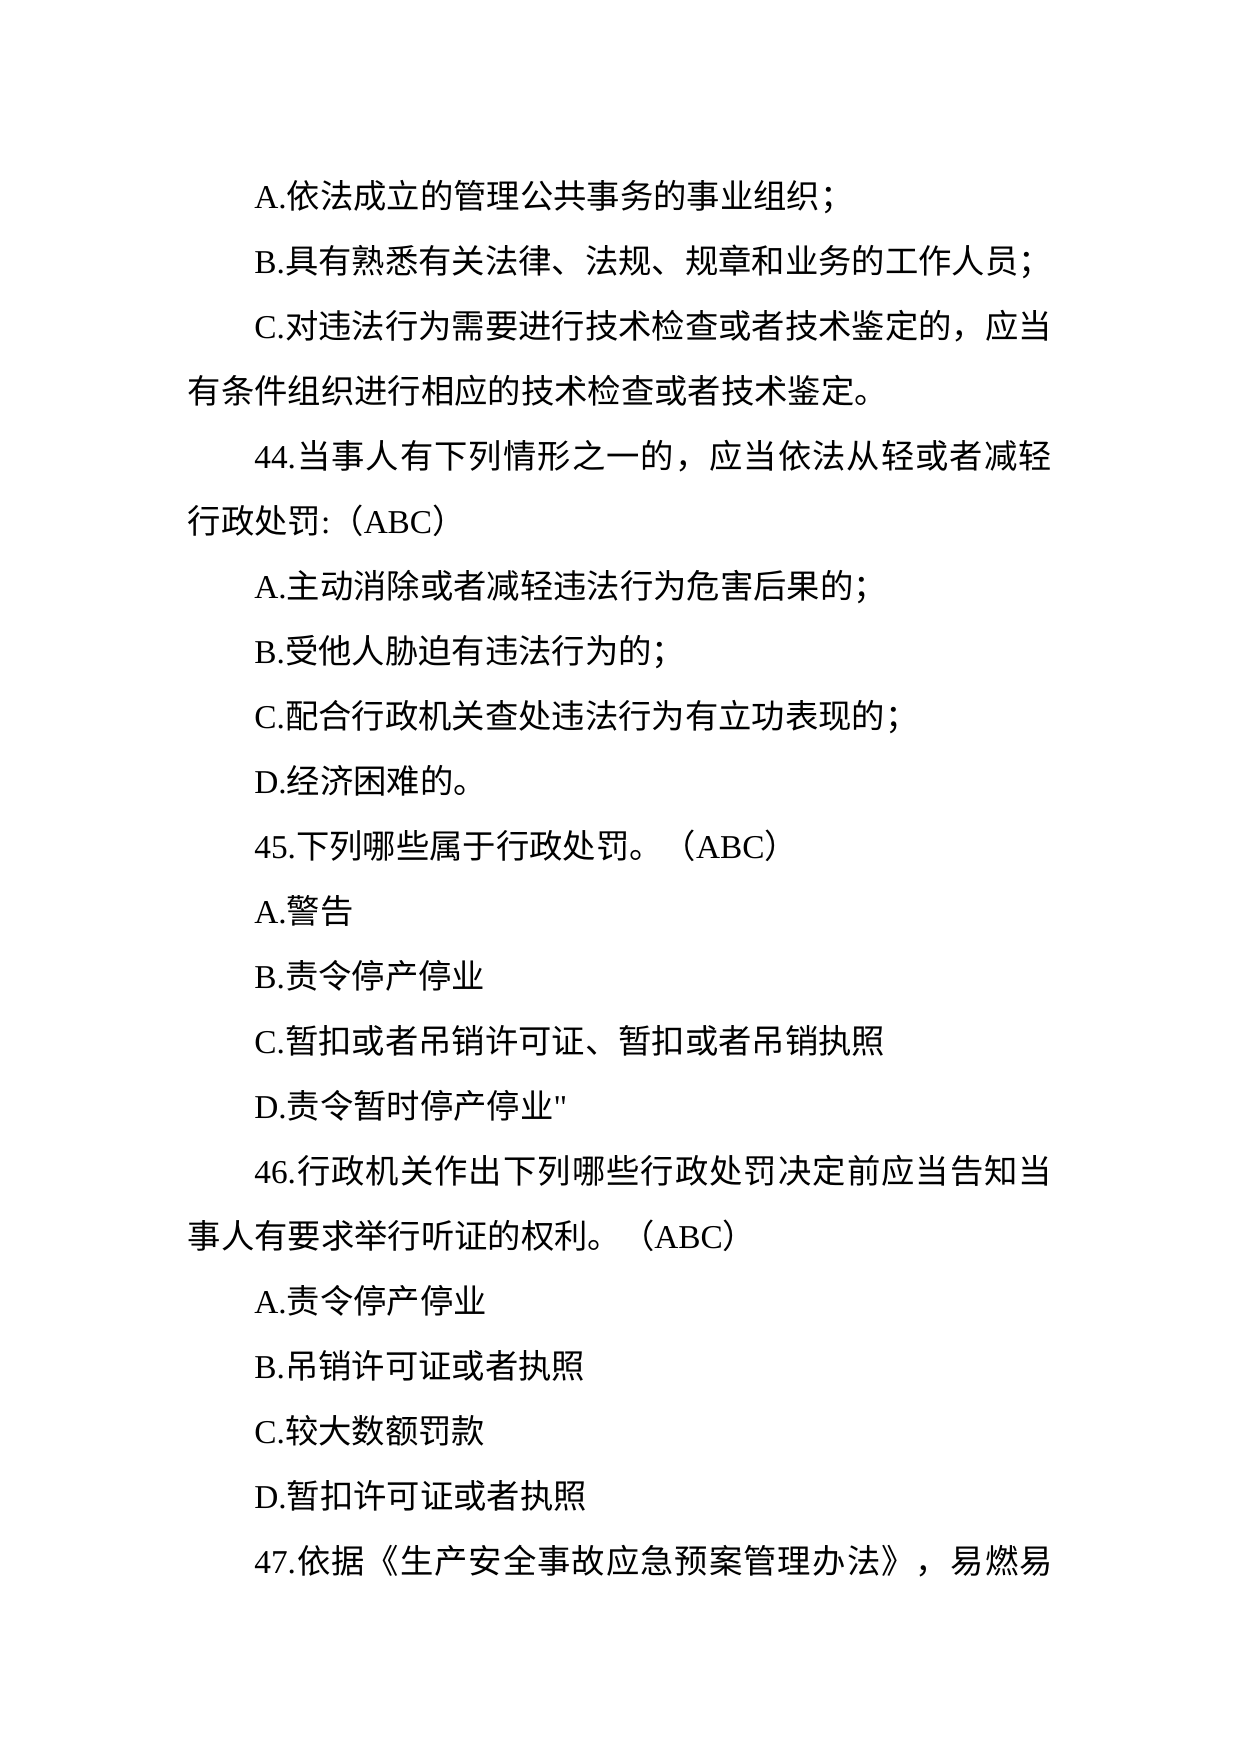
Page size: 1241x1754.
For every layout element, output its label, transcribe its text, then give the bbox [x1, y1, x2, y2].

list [187, 1527, 1053, 1592]
text A.主动消除或者减轻违法行为危害后果的； [187, 552, 1053, 617]
text B.责令停产停业 [187, 942, 1053, 1007]
text 45.下列哪些属于行政处罚。（ABC） [187, 812, 1053, 877]
text D.责令暂时停产停业" [187, 1072, 1053, 1137]
text B.吊销许可证或者执照 [187, 1332, 1053, 1397]
text B.受他人胁迫有违法行为的； [187, 617, 1053, 682]
text 46.行政机关作出下列哪些行政处罚决定前应当告知当事人有要求举行听证的权利。（ABC） [187, 1137, 1053, 1267]
text C.对违法行为需要进行技术检查或者技术鉴定的，应当有条件组织进行相应的技术检查或者技术鉴定。 [187, 292, 1053, 422]
text D.经济困难的。 [187, 747, 1053, 812]
text A.责令停产停业 [187, 1267, 1053, 1332]
text A.警告 [187, 877, 1053, 942]
text 44.当事人有下列情形之一的，应当依法从轻或者减轻行政处罚:（ABC） [187, 422, 1053, 552]
text C.暂扣或者吊销许可证、暂扣或者吊销执照 [187, 1007, 1053, 1072]
text C.配合行政机关查处违法行为有立功表现的； [187, 682, 1053, 747]
text B.具有熟悉有关法律、法规、规章和业务的工作人员； [187, 227, 1053, 292]
text D.暂扣许可证或者执照 [187, 1462, 1053, 1527]
text A.依法成立的管理公共事务的事业组织； [187, 162, 1053, 227]
text C.较大数额罚款 [187, 1397, 1053, 1462]
